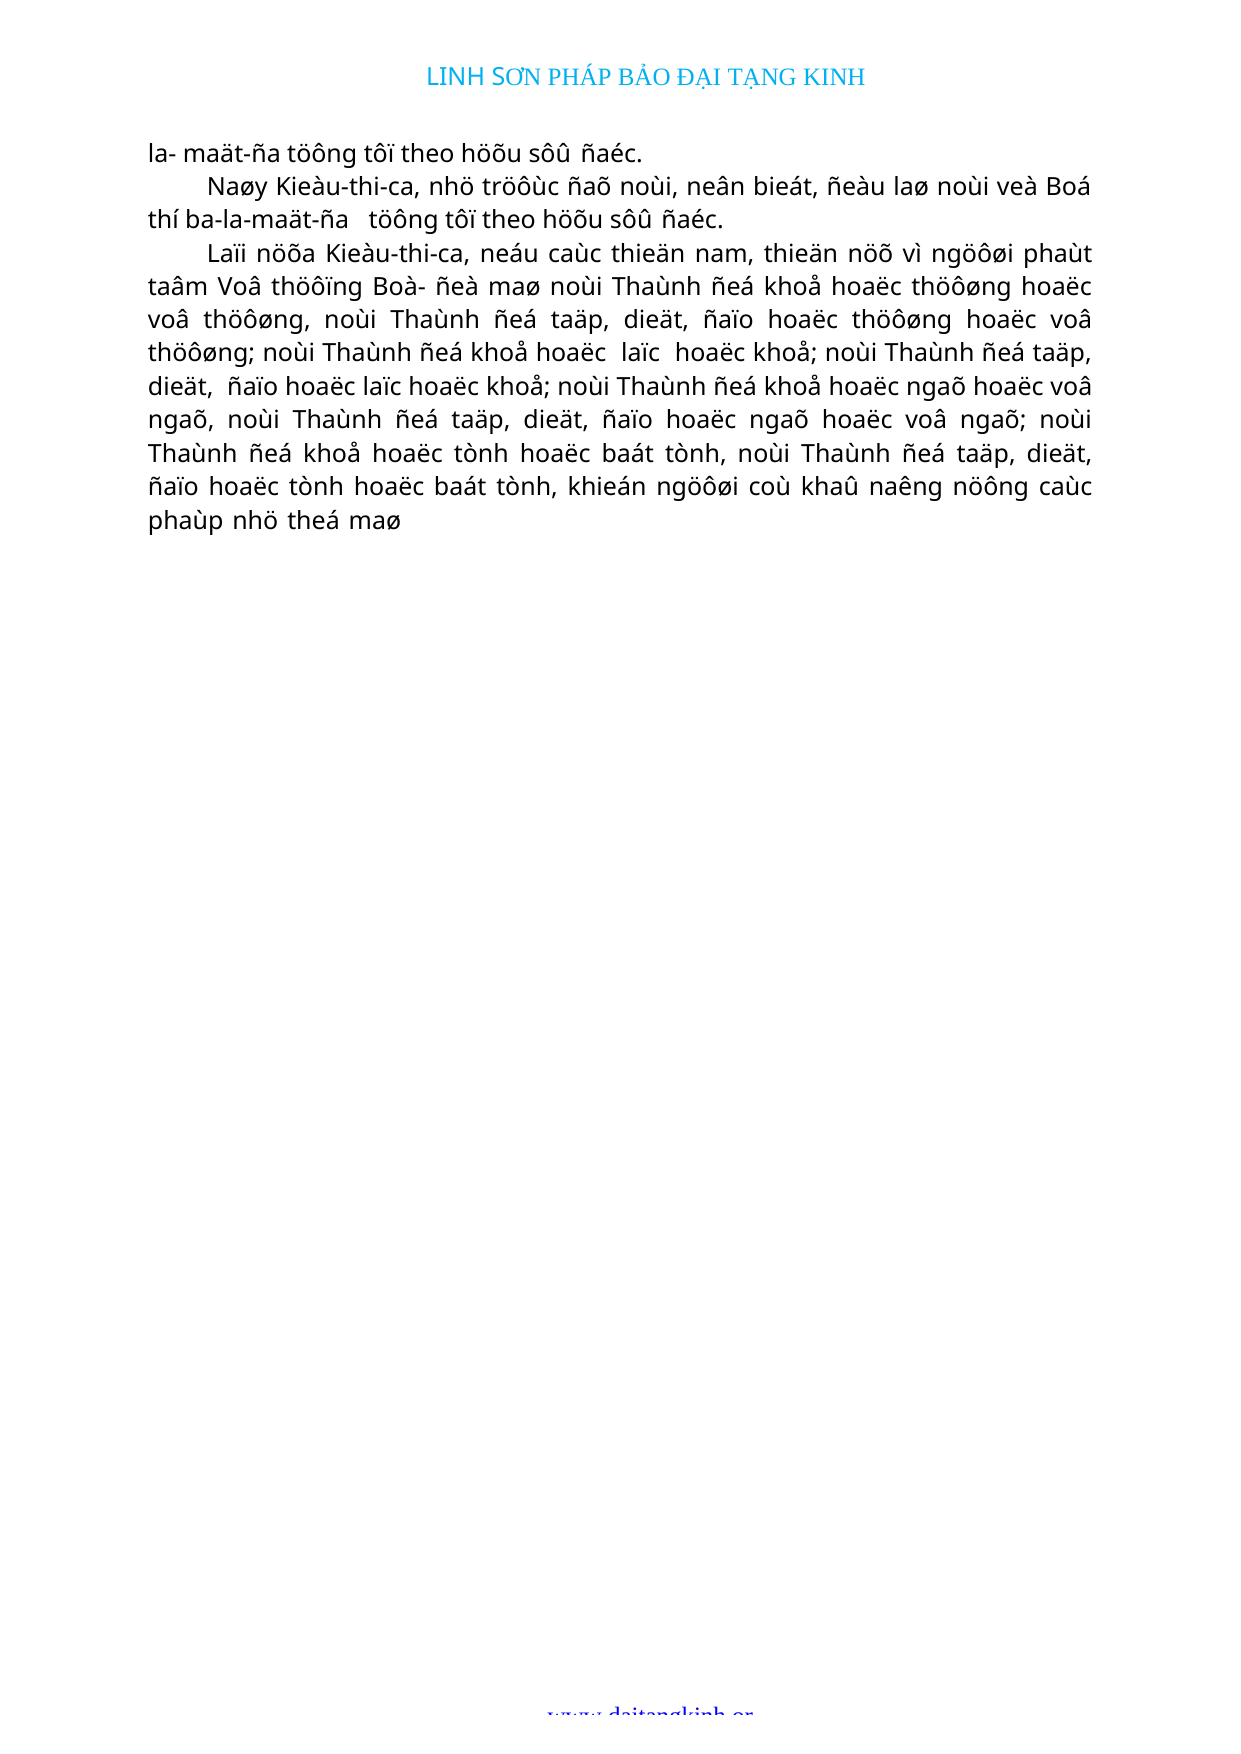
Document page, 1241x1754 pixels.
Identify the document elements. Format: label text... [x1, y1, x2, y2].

text Naøy Kieàu-thi-ca, nhö tröôùc ñaõ noùi, neân bieát, ñeàu laø noùi veà Boá thí ba-la-maät-ña töông tôï theo höõu sôû ñaéc. [148, 169, 1093, 236]
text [148, 135, 1093, 169]
text Laïi nöõa Kieàu-thi-ca, neáu caùc thieän nam, thieän nöõ vì ngöôøi phaùt taâm Voâ thöôïng Boà- ñeà maø noùi Thaùnh ñeá khoå hoaëc thöôøng hoaëc voâ thöôøng, noùi Thaùnh ñeá taäp, dieät, ñaïo hoaëc thöôøng hoaëc voâ thöôøng; noùi Thaùnh ñeá khoå hoaëc laïc hoaëc khoå; noùi Thaùnh ñeá taäp, dieät, ñaïo hoaëc laïc hoaëc khoå; noùi Thaùnh ñeá khoå hoaëc ngaõ hoaëc voâ ngaõ, noùi Thaùnh ñeá taäp, dieät, ñaïo hoaëc ngaõ hoaëc voâ ngaõ; noùi Thaùnh ñeá khoå hoaëc tònh hoaëc baát tònh, noùi Thaùnh ñeá taäp, dieät, ñaïo hoaëc tònh hoaëc baát tònh, khieán ngöôøi coù khaû naêng nöông caùc phaùp nhö theá maø [148, 236, 1093, 536]
